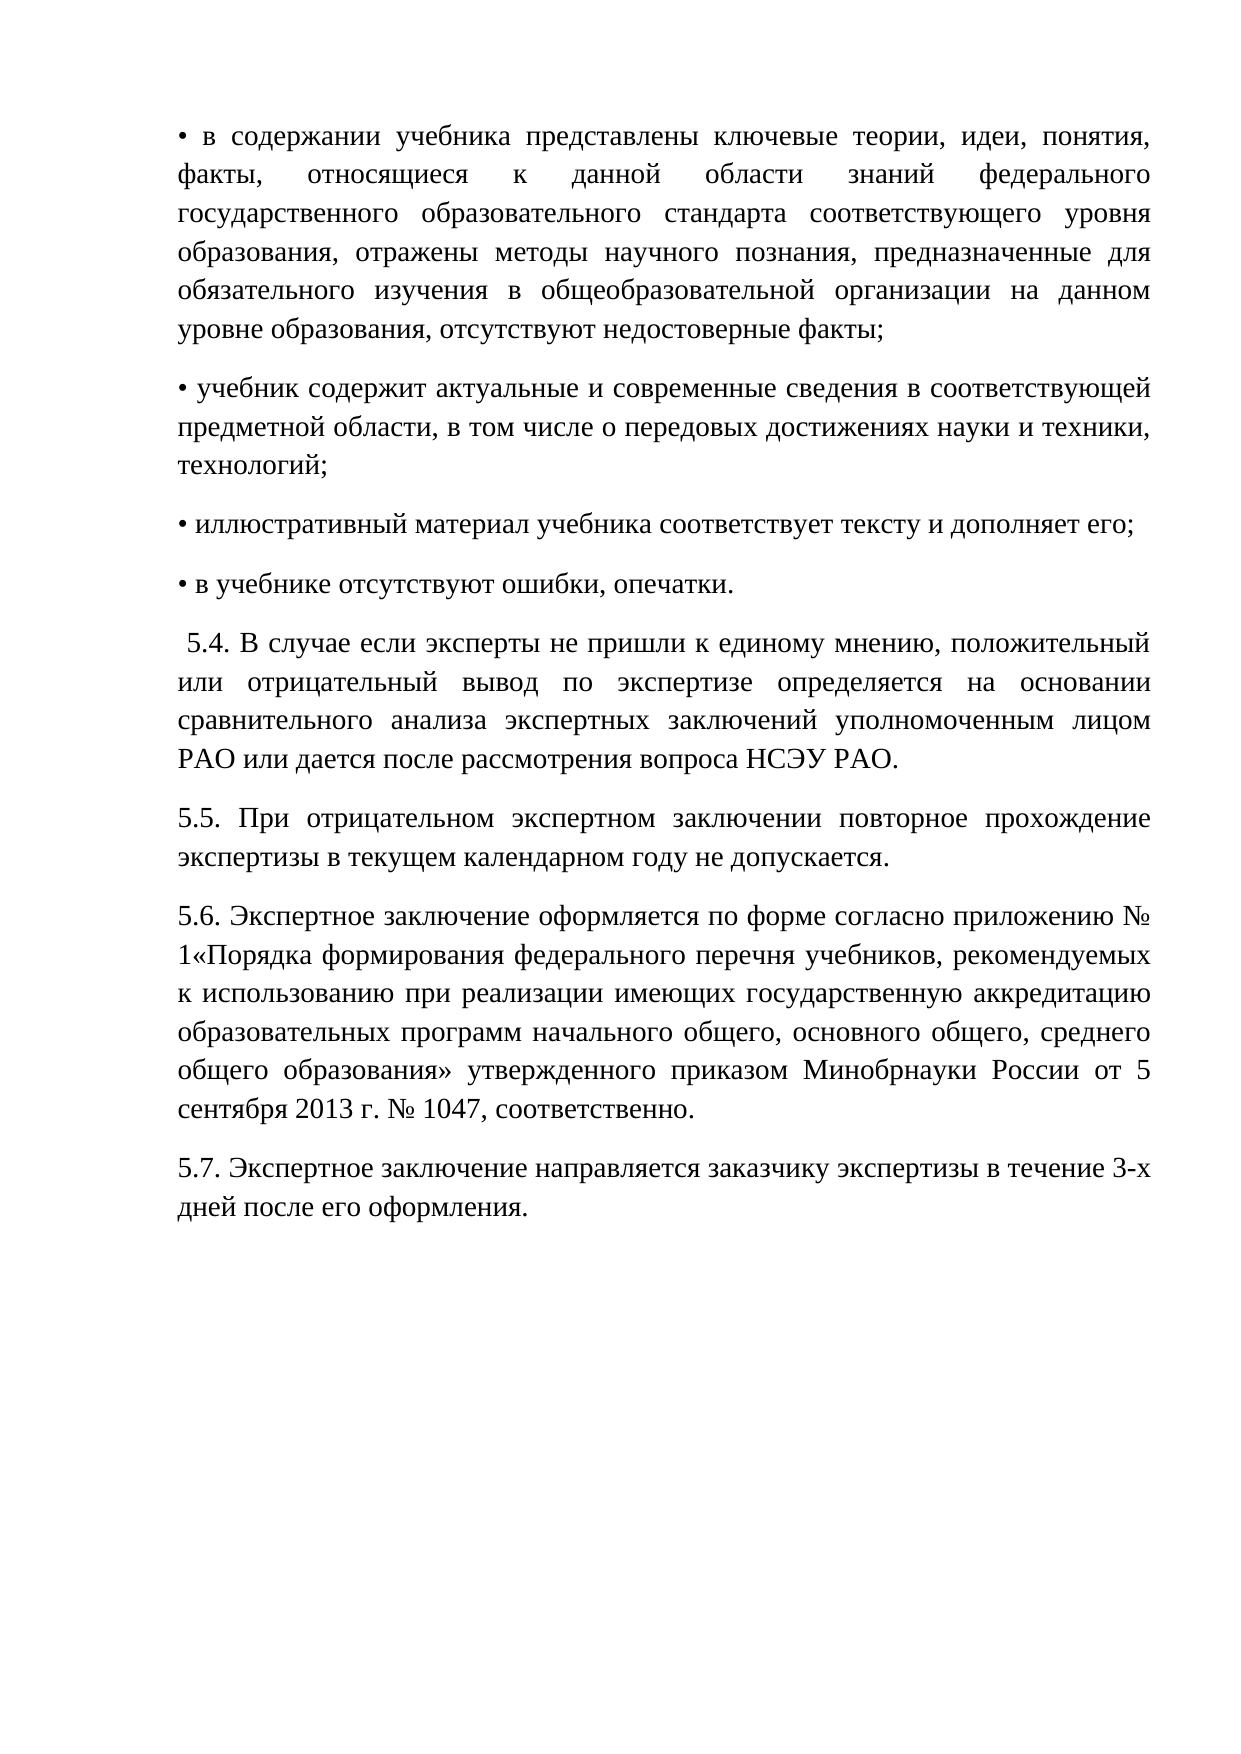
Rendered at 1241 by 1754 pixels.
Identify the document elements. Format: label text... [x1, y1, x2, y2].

text 5.7. Экспертное заключение направляется заказчику экспертизы в течение 3-х дней после его оформления. [177, 1150, 1152, 1222]
text 5.4. В случае если эксперты не пришли к единому мнению, положительный или отрицательный вывод по экспертизе определяется на основании сравнительного анализа экспертных заключений уполномоченным лицом РАО или дается после рассмотрения вопроса НСЭУ РАО. [177, 625, 1152, 774]
text 5.5. При отрицательном экспертном заключении повторное прохождение экспертизы в текущем календарном году не допускается. [177, 800, 1152, 872]
text • в содержании учебника представлены ключевые теории, идеи, понятия, факты, относящиеся к данной области знаний федерального государственного образовательного стандарта соответствующего уровня образования, отражены методы научного познания, предназначенные для обязательного изучения в общеобразовательной организации на данном уровне образования, отсутствуют недостоверные факты; [177, 118, 1152, 344]
text • иллюстративный материал учебника соответствует тексту и дополняет его; [177, 507, 1152, 540]
text 5.6. Экспертное заключение оформляется по форме согласно приложению № 1«Порядка формирования федерального перечня учебников, рекомендуемых к использованию при реализации имеющих государственную аккредитацию образовательных программ начального общего, основного общего, среднего общего образования» утвержденного приказом Минобрнауки России от 5 сентября 2013 г. № 1047, соответственно. [177, 898, 1152, 1124]
text • в учебнике отсутствуют ошибки, опечатки. [177, 566, 1152, 599]
text • учебник содержит актуальные и современные сведения в соответствующей предметной области, в том числе о передовых достижениях науки и техники, технологий; [177, 370, 1152, 481]
